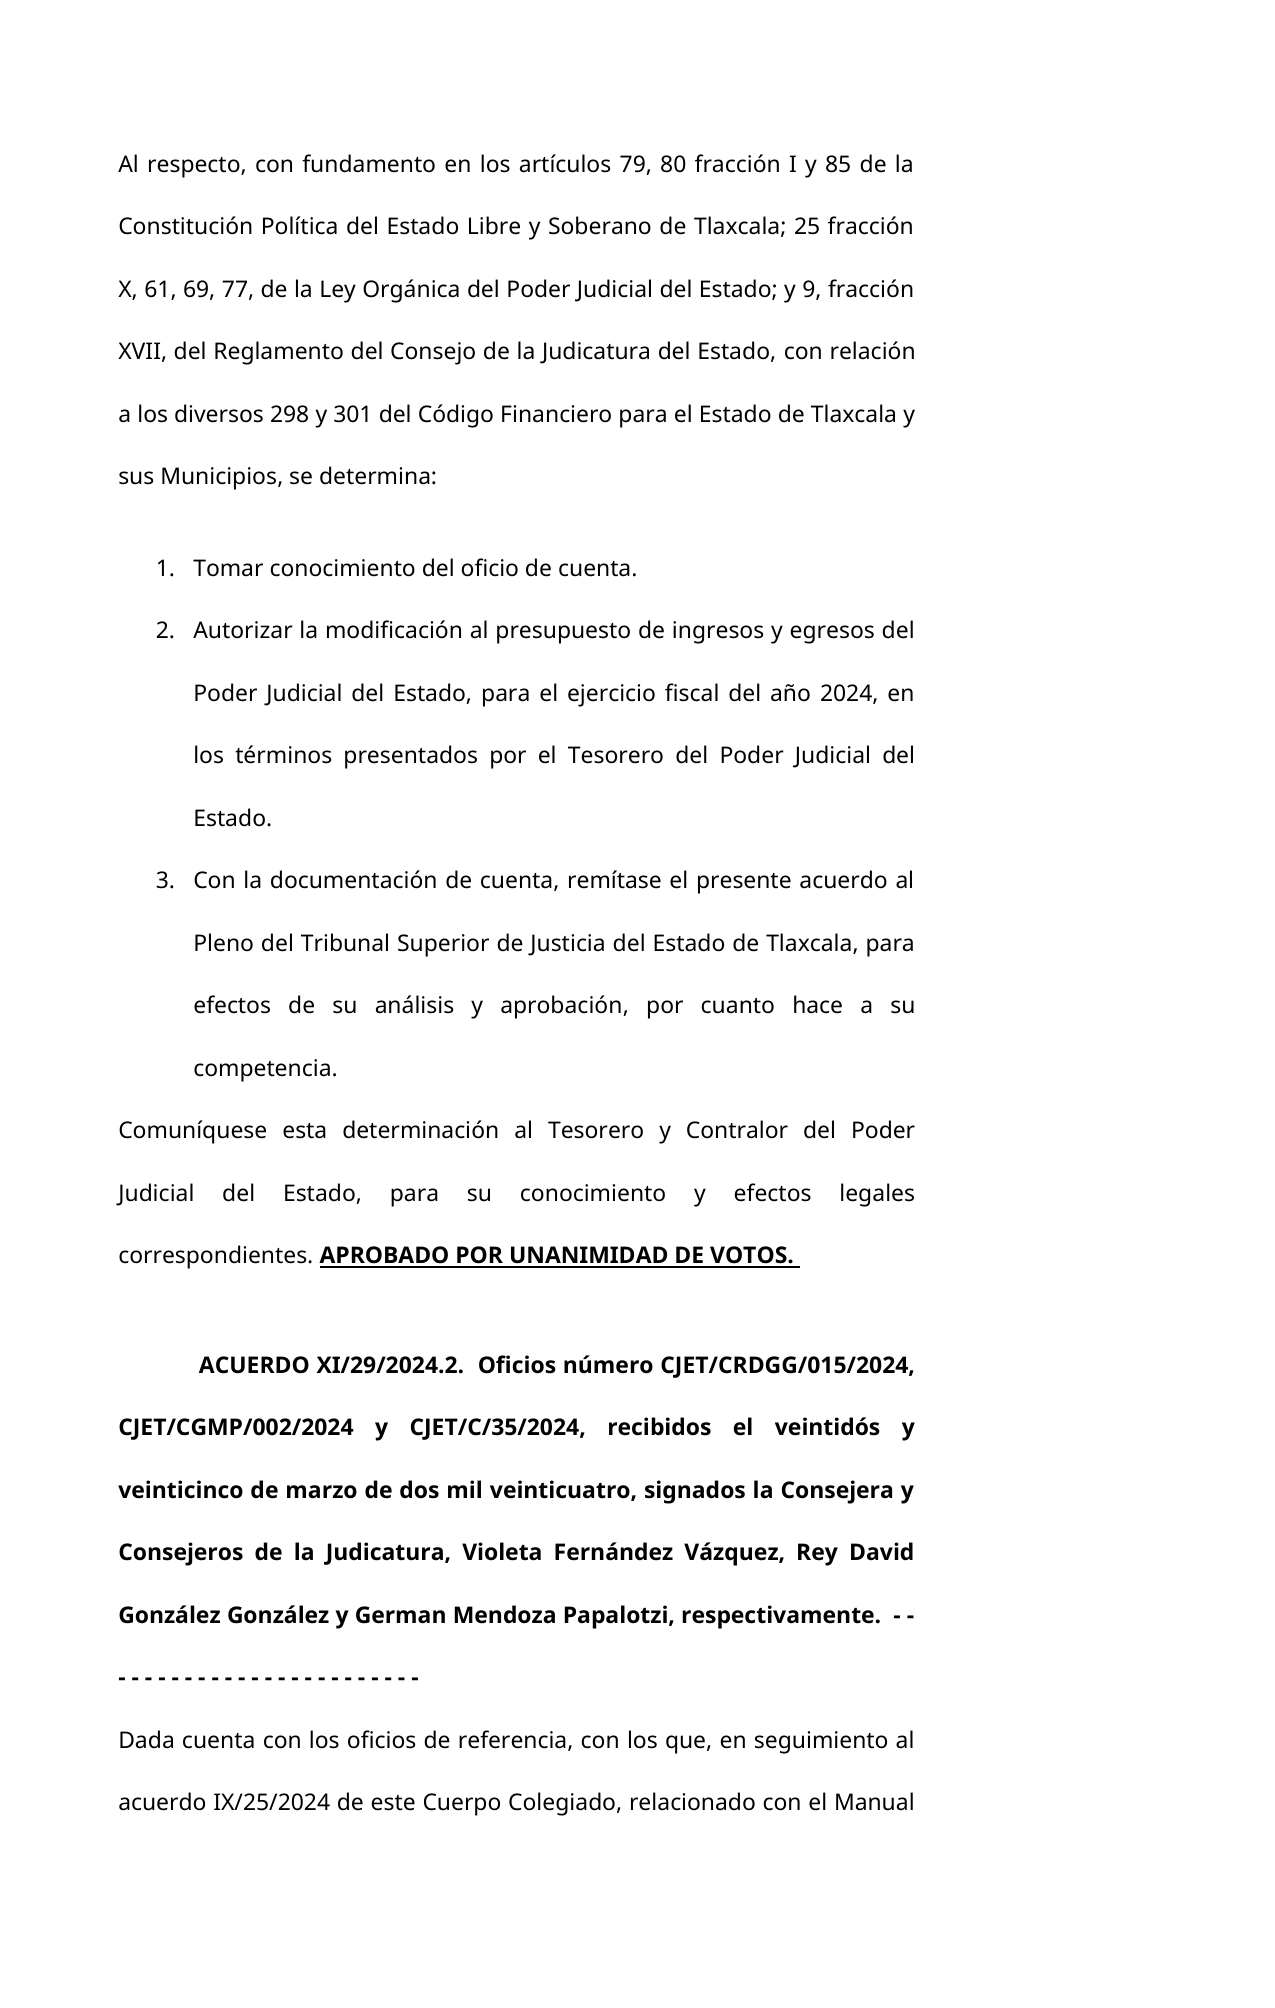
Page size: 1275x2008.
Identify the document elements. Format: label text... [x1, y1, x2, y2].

list Autorizar la modificación al presupuesto de ingresos y egresos del Poder Judicial del Estado, para el ejercicio fiscal del año 2024, en los términos presentados por el Tesorero del Poder Judicial del Estado. [156, 614, 916, 833]
text Al respecto, con fundamento en los artículos 79, 80 fracción I y 85 de la Constitución Política del Estado Libre y Soberano de Tlaxcala; 25 fracción X, 61, 69, 77, de la Ley Orgánica del Poder Judicial del Estado; y 9, fracción XVII, del Reglamento del Consejo de la Judicatura del Estado, con relación a los diversos 298 y 301 del Código Financiero para el Estado de Tlaxcala y sus Municipios, se determina: [118, 148, 916, 491]
text Comuníquese esta determinación al Tesorero y Contralor del Poder Judicial del Estado, para su conocimiento y efectos legales correspondientes. APROBADO POR UNANIMIDAD DE VOTOS. [118, 1114, 916, 1271]
text ACUERDO XI/29/2024.2. Oficios número CJET/CRDGG/015/2024, CJET/CGMP/002/2024 y CJET/C/35/2024, recibidos el veintidós y veinticinco de marzo de dos mil veinticuatro, signados la Consejera y Consejeros de la Judicatura, Violeta Fernández Vázquez, Rey David González González y German Mendoza Papalotzi, respectivamente. - - - - - - - - - - - - - - - - - - - - - - - - - [118, 1349, 916, 1692]
list Con la documentación de cuenta, remítase el presente acuerdo al Pleno del Tribunal Superior de Justicia del Estado de Tlaxcala, para efectos de su análisis y aprobación, por cuanto hace a su competencia. [156, 864, 916, 1083]
list Tomar conocimiento del oficio de cuenta. [156, 552, 916, 583]
